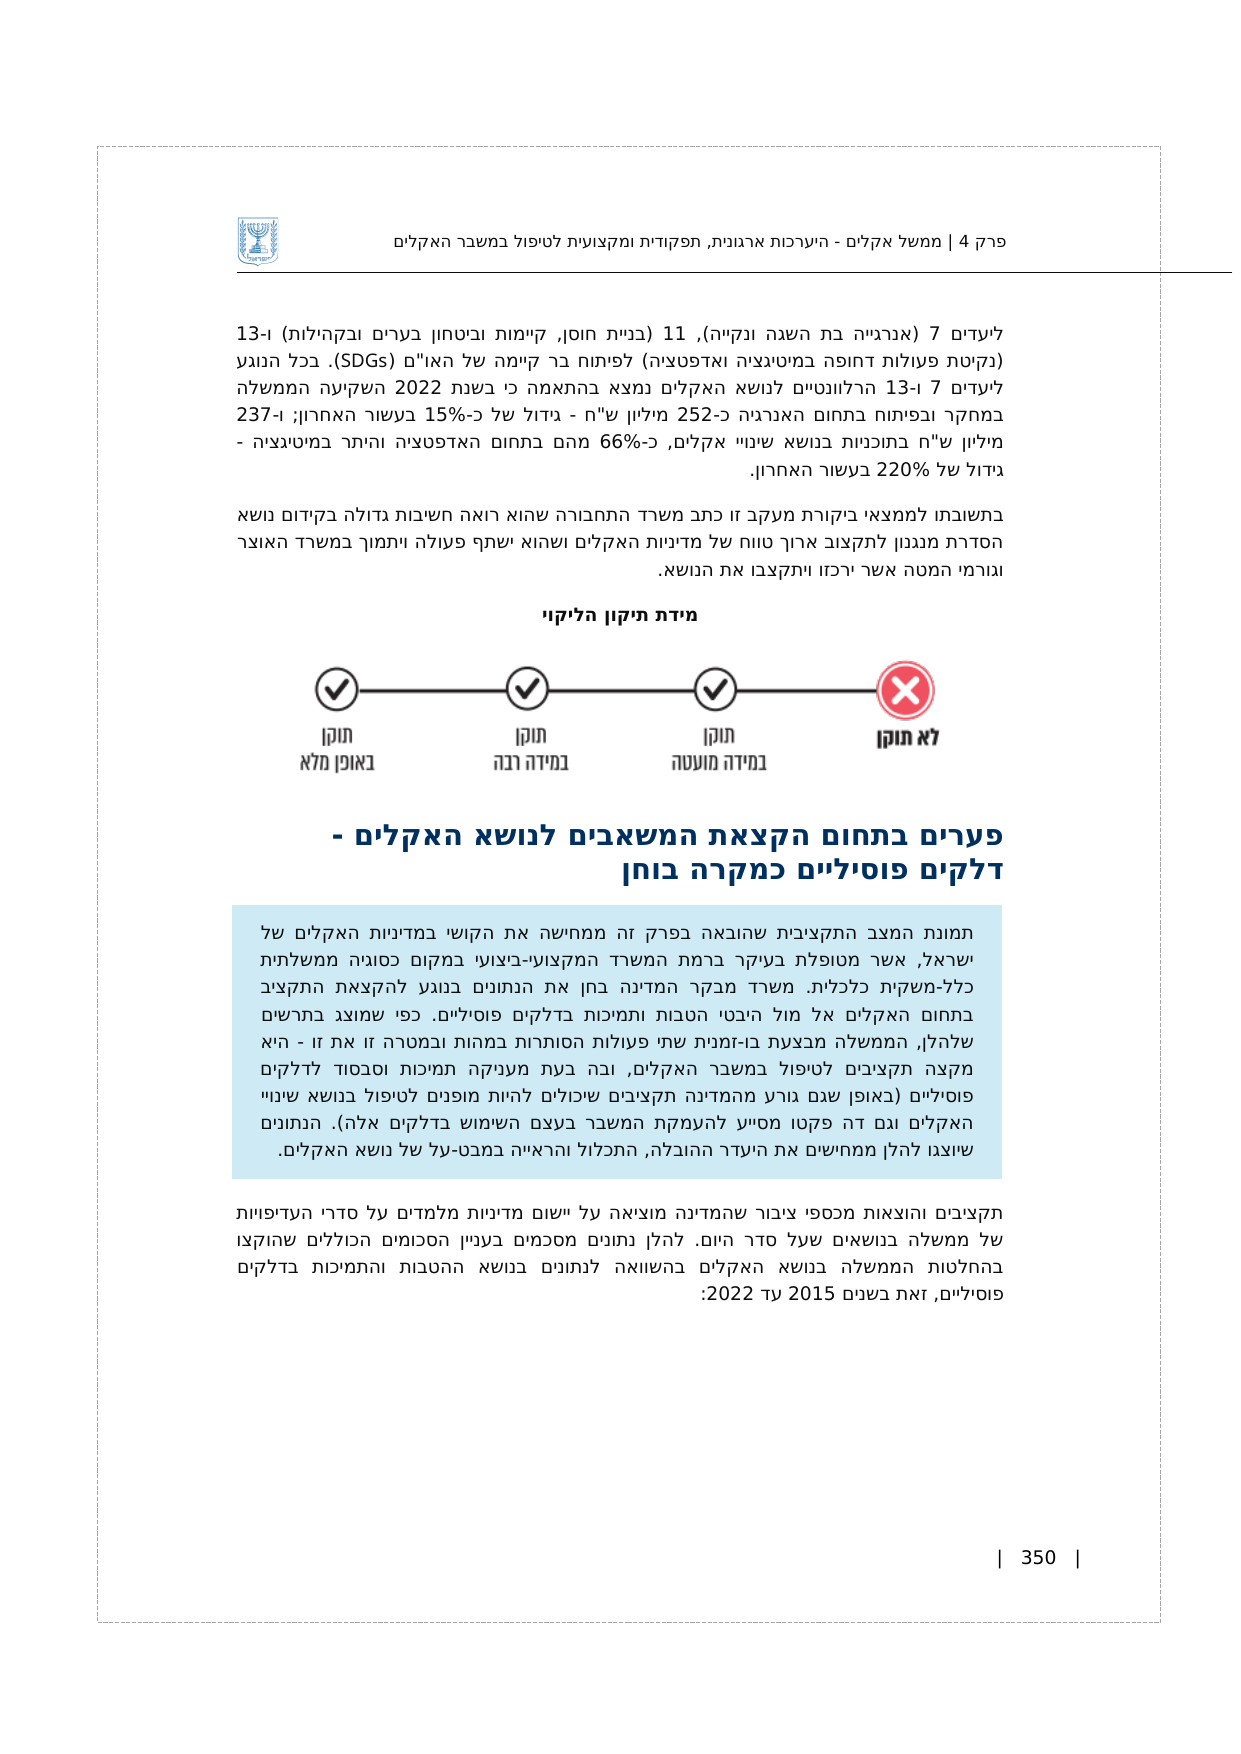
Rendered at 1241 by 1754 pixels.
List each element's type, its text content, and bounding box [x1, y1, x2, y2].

text בתשובתו לממצאי ביקורת מעקב זו כתב משרד התחבורה שהוא רואה חשיבות גדולה בקידום נושא הסדרת מנגנון לתקצוב ארוך טווח של מדיניות האקלים ושהוא ישתף פעולה ויתמוך במשרד האוצר וגורמי המטה אשר ירכזו ויתקצבו את הנושא. [236, 500, 1004, 581]
text פערים בתחום הקצאת המשאבים לנושא האקלים - דלקים פוסיליים כמקרה בוחן [236, 818, 1004, 886]
text תקציבים והוצאות מכספי ציבור שהמדינה מוציאה על יישום מדיניות מלמדים על סדרי העדיפויות של ממשלה בנושאים שעל סדר היום. להלן נתונים מסכמים בעניין הסכומים הכוללים שהוקצו בהחלטות הממשלה בנושא האקלים בהשוואה לנתונים בנושא ההטבות והתמיכות בדלקים פוסיליים, זאת בשנים 2015 עד 2022: [236, 1198, 1004, 1306]
text מידת תיקון הליקוי [236, 600, 1004, 627]
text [236, 319, 1004, 481]
text תמונת המצב התקציבית שהובאה בפרק זה ממחישה את הקושי במדיניות האקלים של ישראל, אשר מטופלת בעיקר ברמת המשרד המקצועי-ביצועי במקום כסוגיה ממשלתית כלל-משקית כלכלית. משרד מבקר המדינה בחן את הנתונים בנוגע להקצאת התקציב בתחום האקלים אל מול היבטי הטבות ותמיכות בדלקים פוסיליים. כפי שמוצג בתרשים שלהלן, הממשלה מבצעת בו-זמנית שתי פעולות הסותרות במהות ובמטרה זו את זו - היא מקצה תקציבים לטיפול במשבר האקלים, ובה בעת מעניקה תמיכות וסבסוד לדלקים פוסיליים (באופן שגם גורע מהמדינה תקציבים שיכולים להיות מופנים לטיפול בנושא שינויי האקלים וגם דה פקטו מסייע להעמקת המשבר בעצם השימוש בדלקים אלה). הנתונים שיוצגו להלן ממחישים את היעדר ההובלה, התכלול והראייה במבט-על של נושא האקלים. [237, 910, 997, 1174]
